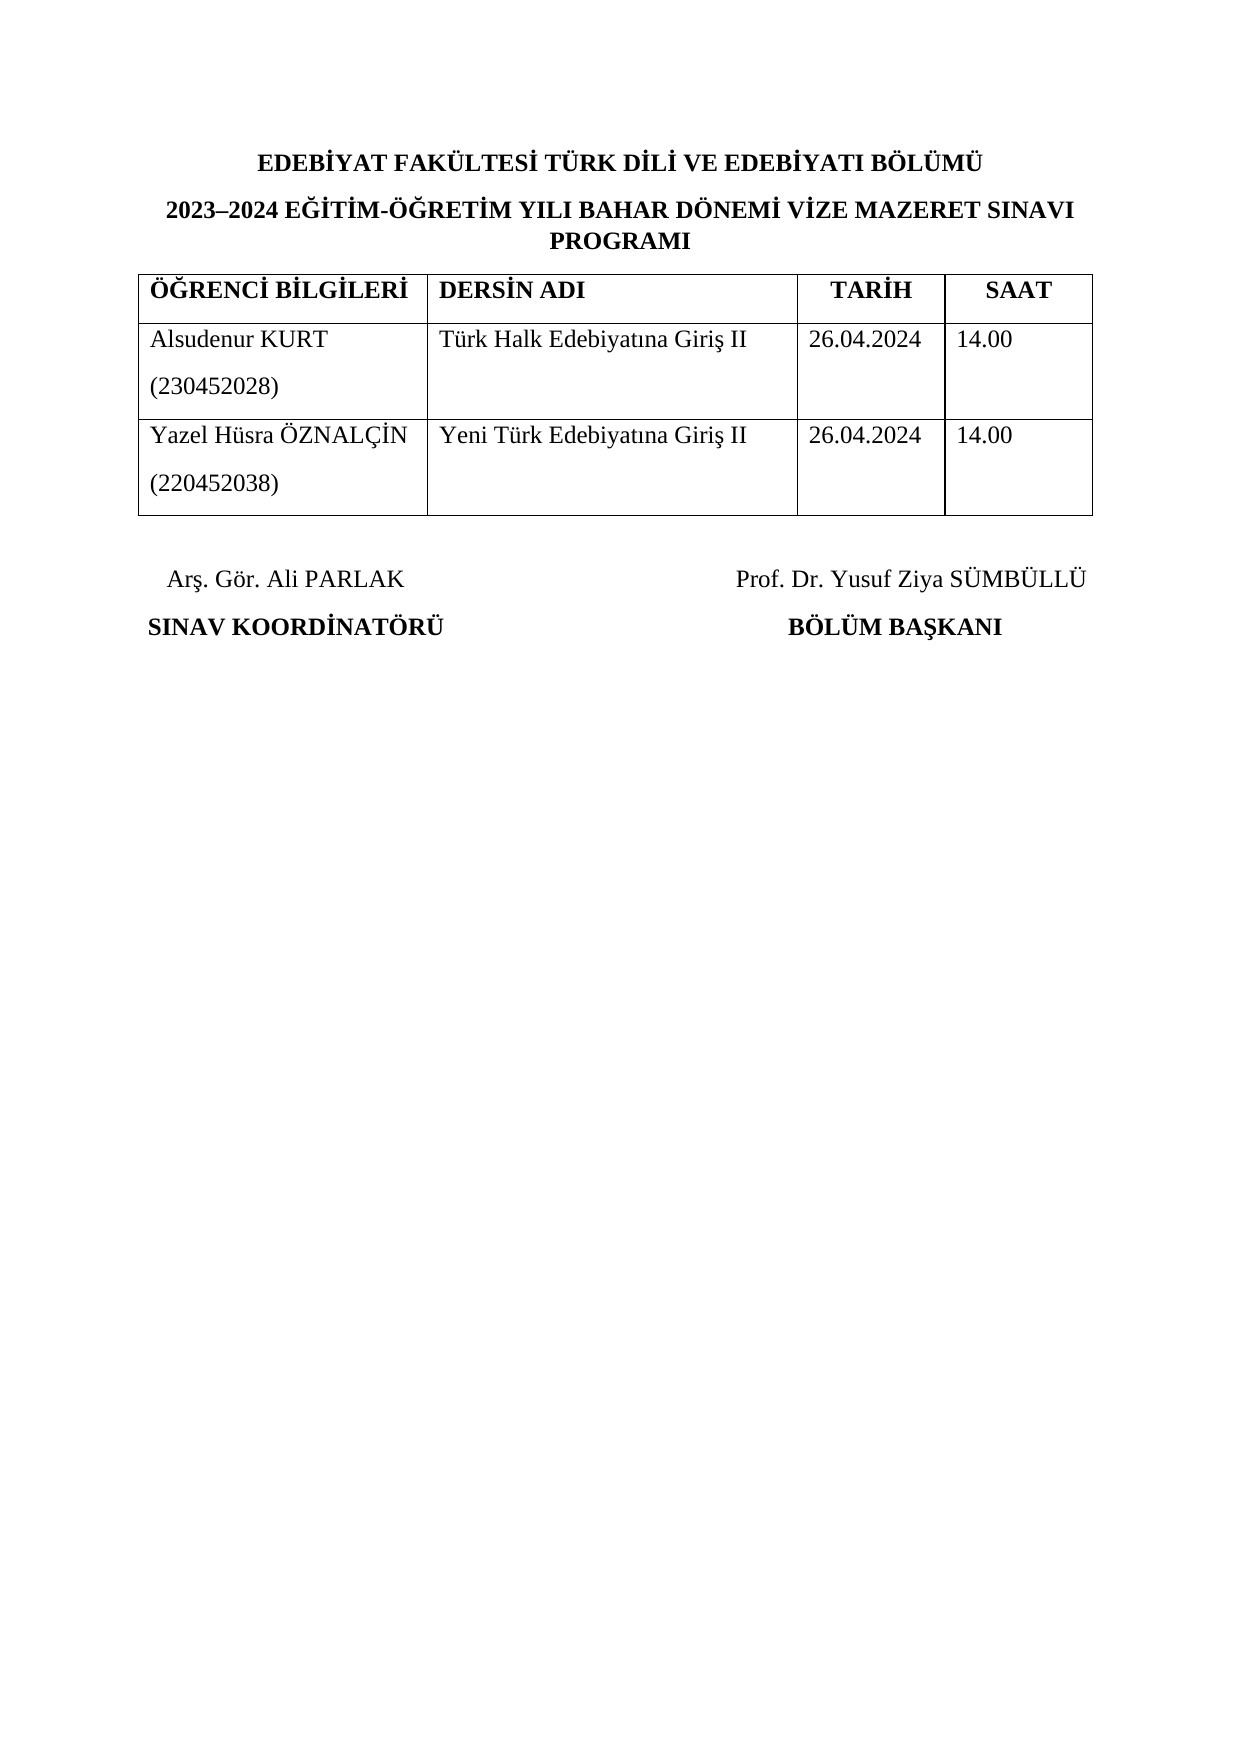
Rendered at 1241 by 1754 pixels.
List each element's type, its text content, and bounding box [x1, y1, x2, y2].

text 2023–2024 EĞİTİM-ÖĞRETİM YILI BAHAR DÖNEMİ VİZE MAZERET SINAVI PROGRAMI [148, 195, 1093, 255]
text Arş. Gör. Ali PARLAK Prof. Dr. Yusuf Ziya SÜMBÜLLÜ [148, 564, 1093, 593]
table_cell Yazel Hüsra ÖZNALÇİN (220452038) [139, 420, 427, 515]
table_header TARİH [798, 275, 944, 323]
table_cell 26.04.2024 [798, 324, 944, 419]
table_header ÖĞRENCİ BİLGİLERİ [139, 275, 427, 323]
table_cell Alsudenur KURT (230452028) [139, 324, 427, 419]
table_cell Yeni Türk Edebiyatına Giriş II [428, 420, 797, 515]
table_cell 26.04.2024 [798, 420, 944, 515]
text EDEBİYAT FAKÜLTESİ TÜRK DİLİ VE EDEBİYATI BÖLÜMÜ [148, 148, 1093, 176]
table_cell 14.00 [946, 324, 1092, 419]
table_header DERSİN ADI [428, 275, 797, 323]
text SINAV KOORDİNATÖRÜ BÖLÜM BAŞKANI [148, 612, 1093, 640]
table_header SAAT [946, 275, 1092, 323]
table_cell Türk Halk Edebiyatına Giriş II [428, 324, 797, 419]
table_cell 14.00 [946, 420, 1092, 515]
